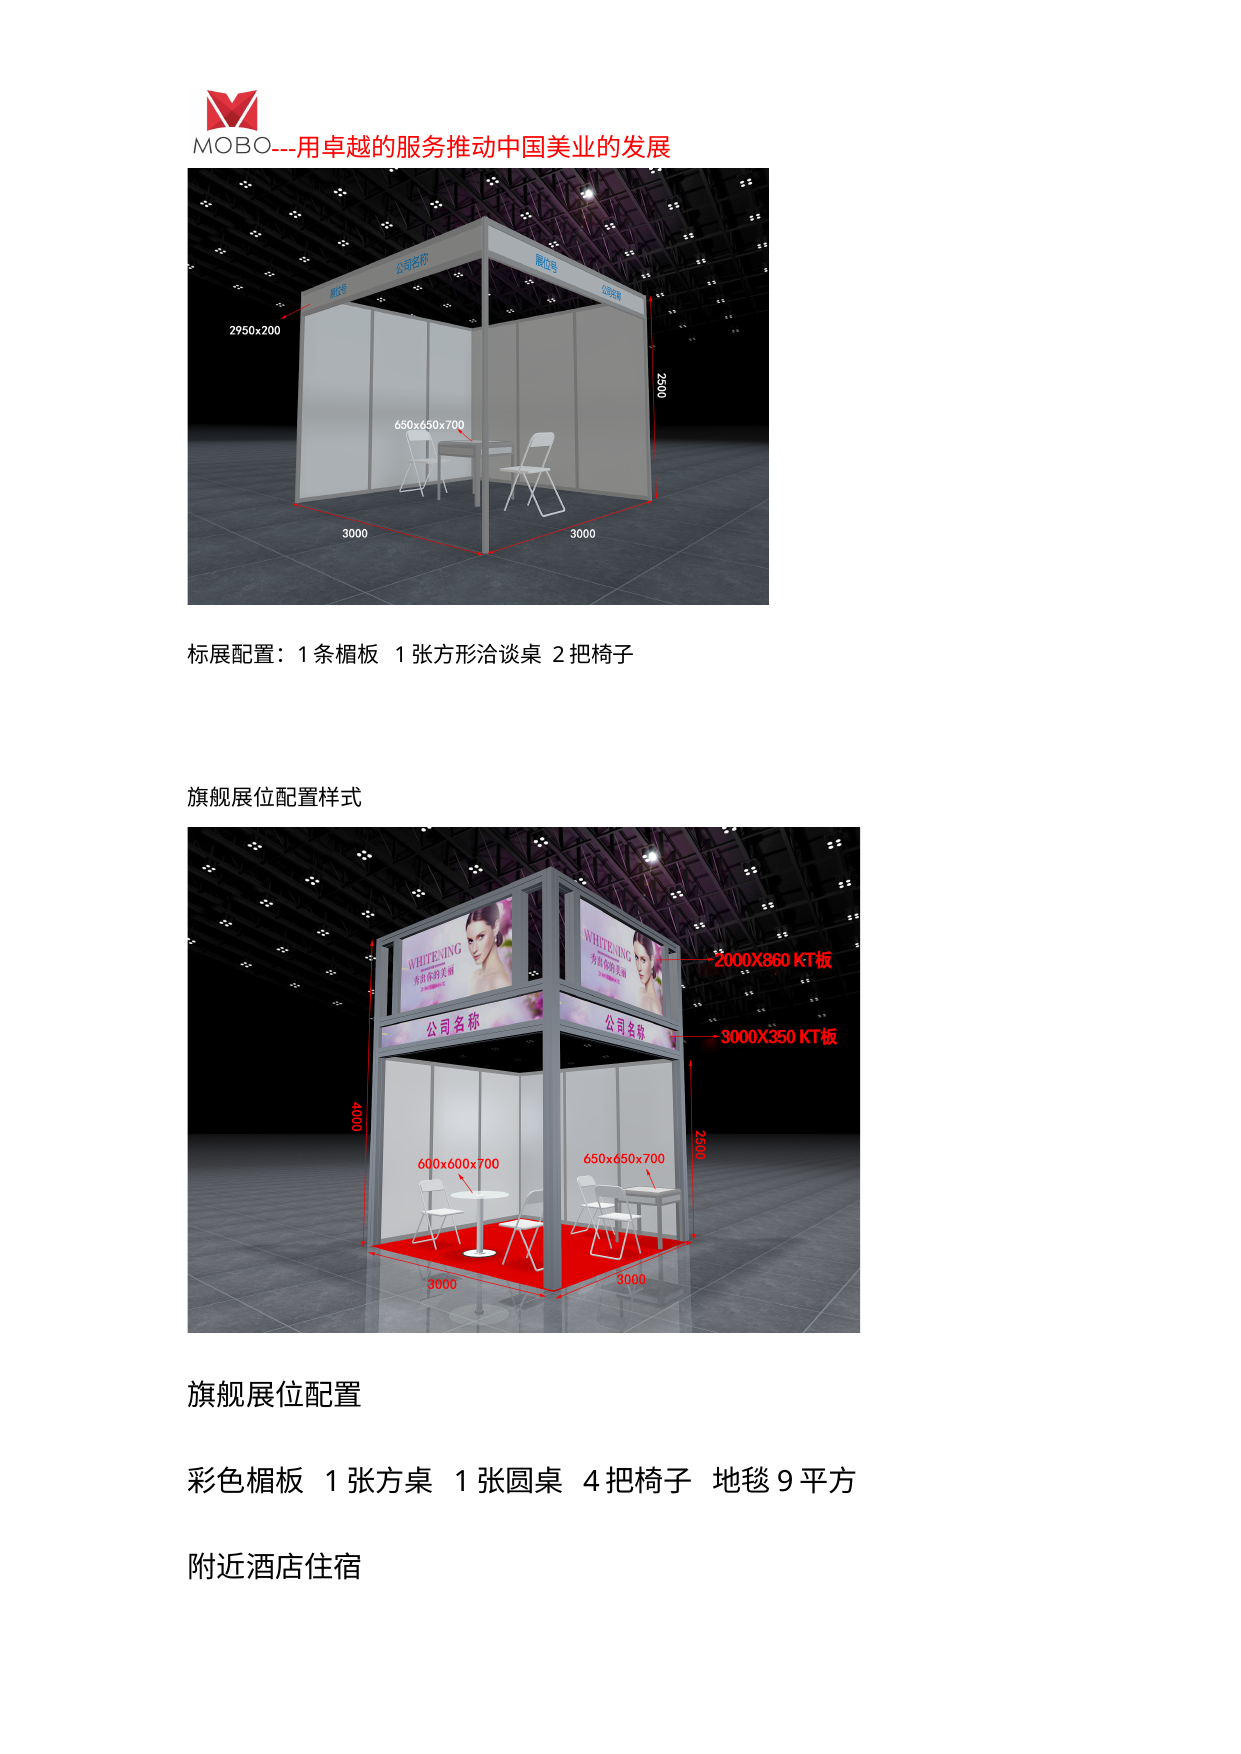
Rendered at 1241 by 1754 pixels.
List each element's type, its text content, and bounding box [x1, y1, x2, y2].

text 附近酒店住宿 [187, 1533, 1053, 1598]
text 标展配置：1条楣板 1张方形洽谈桌 2把椅子 [187, 636, 1053, 669]
text 彩色楣板 1张方桌 1张圆桌 4把椅子 地毯9平方 [187, 1446, 1053, 1511]
picture [187, 827, 861, 1333]
text 旗舰展位配置样式 [187, 779, 1053, 812]
text 旗舰展位配置 [187, 1360, 1053, 1425]
picture [187, 88, 272, 157]
picture [187, 168, 769, 605]
